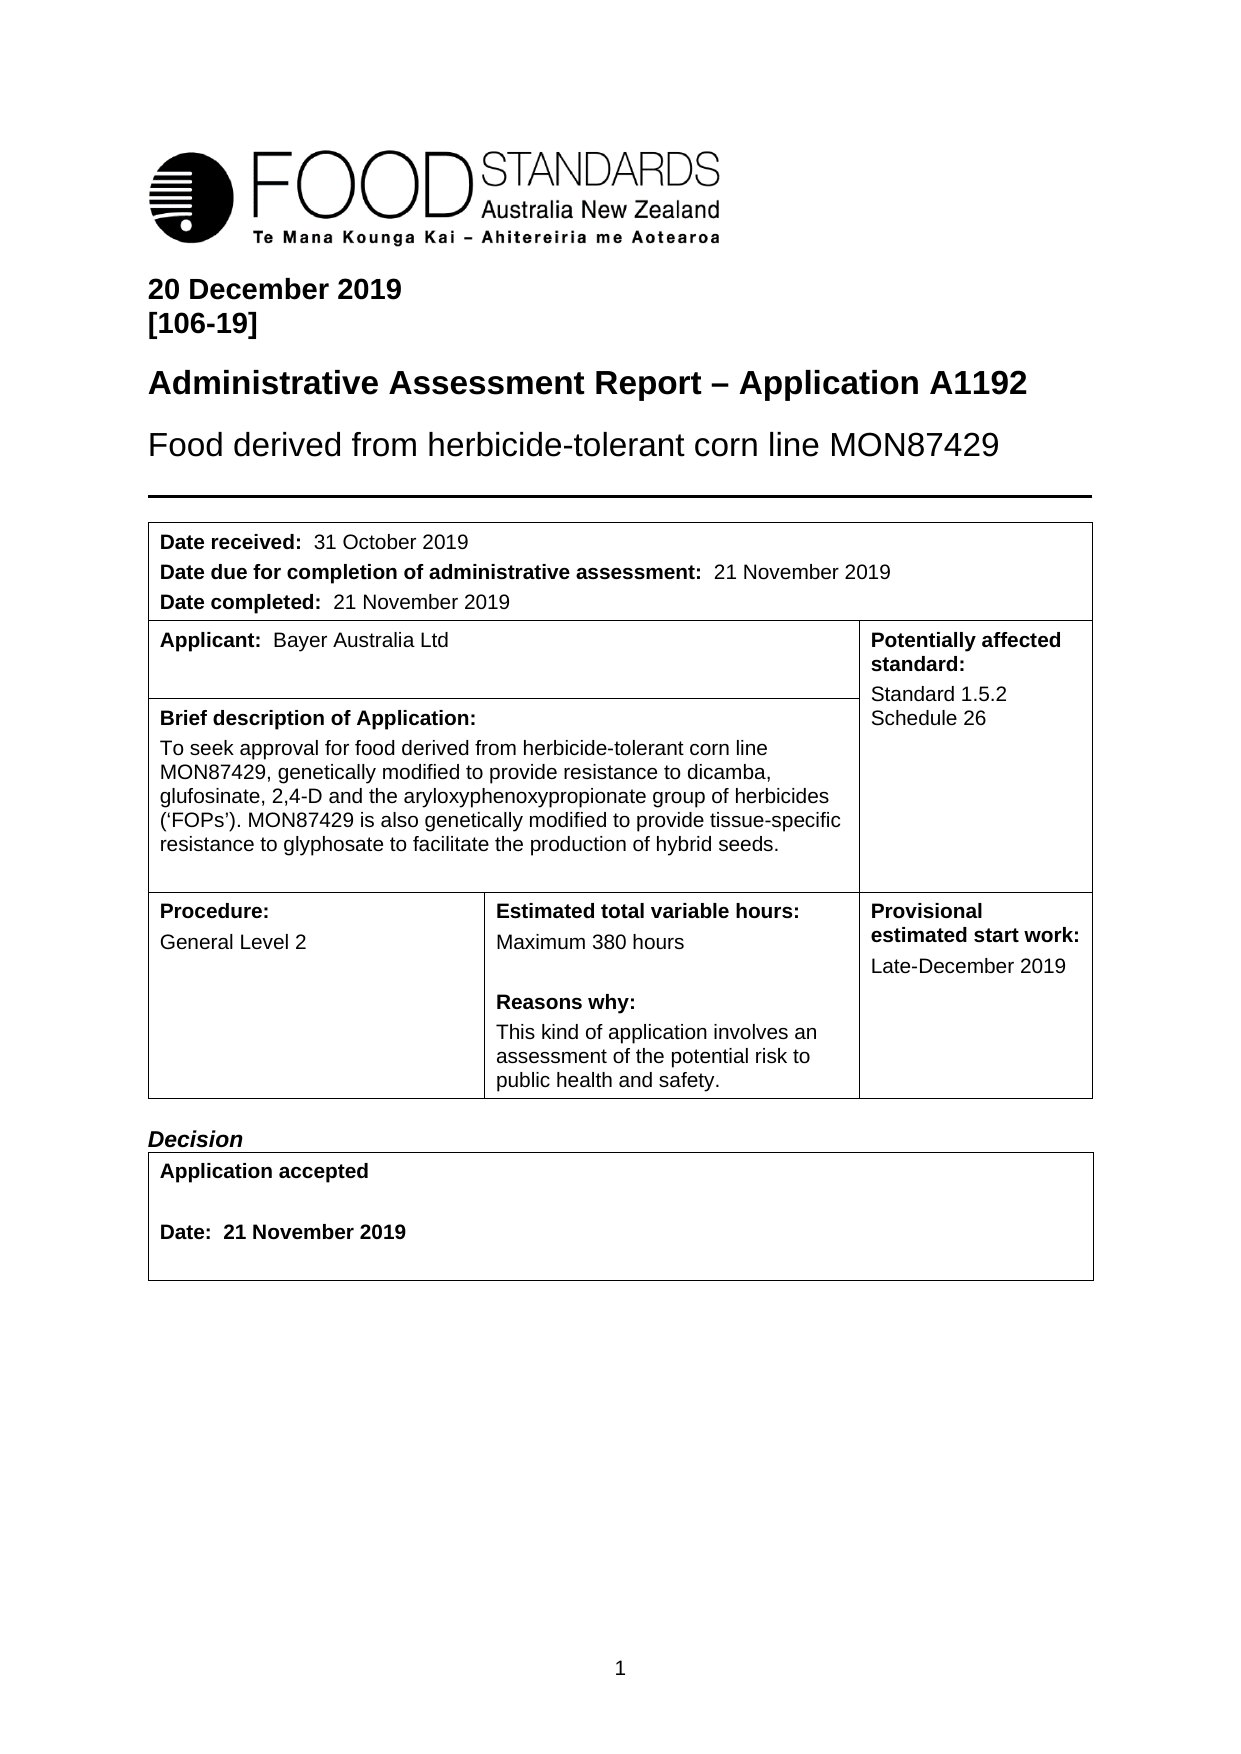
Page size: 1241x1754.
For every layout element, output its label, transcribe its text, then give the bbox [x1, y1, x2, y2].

picture [147, 147, 721, 249]
text [106-19] [148, 306, 1092, 339]
table_cell Brief description of Application: To seek approval for food derived from herbicide-tolerant corn line MON87429, genetically modified to provide resistance to dicamba, glufosinate, 2,4-D and the aryloxyphenoxypropionate group of herbicides (‘FOPs’). MON87429 is also genetically modified to provide tissue-specific resistance to glyphosate to facilitate the production of hybrid seeds. [149, 699, 859, 892]
table_cell Applicant: Bayer Australia Ltd [149, 621, 859, 698]
table_cell Procedure: General Level 2 [149, 893, 484, 1098]
title Administrative Assessment Report – Application A1192 [148, 363, 1092, 402]
table_header Application accepted Date: 21 November 2019 [149, 1153, 1093, 1280]
text Decision [148, 1126, 1092, 1152]
table_header Date received: 31 October 2019 Date due for completion of administrative assessment: 21 November 2019 Date completed: 21 November 2019 [149, 523, 1092, 620]
title Food derived from herbicide-tolerant corn line MON87429 [148, 426, 1092, 464]
text 20 December 2019 [148, 272, 1092, 306]
table_cell Potentially affected standard: Standard 1.5.2 Schedule 26 [860, 621, 1092, 892]
table_cell Provisional estimated start work: Late-December 2019 [860, 893, 1092, 1098]
table_cell Estimated total variable hours: Maximum 380 hours Reasons why: This kind of application involves an assessment of the potential risk to public health and safety. [485, 893, 859, 1098]
